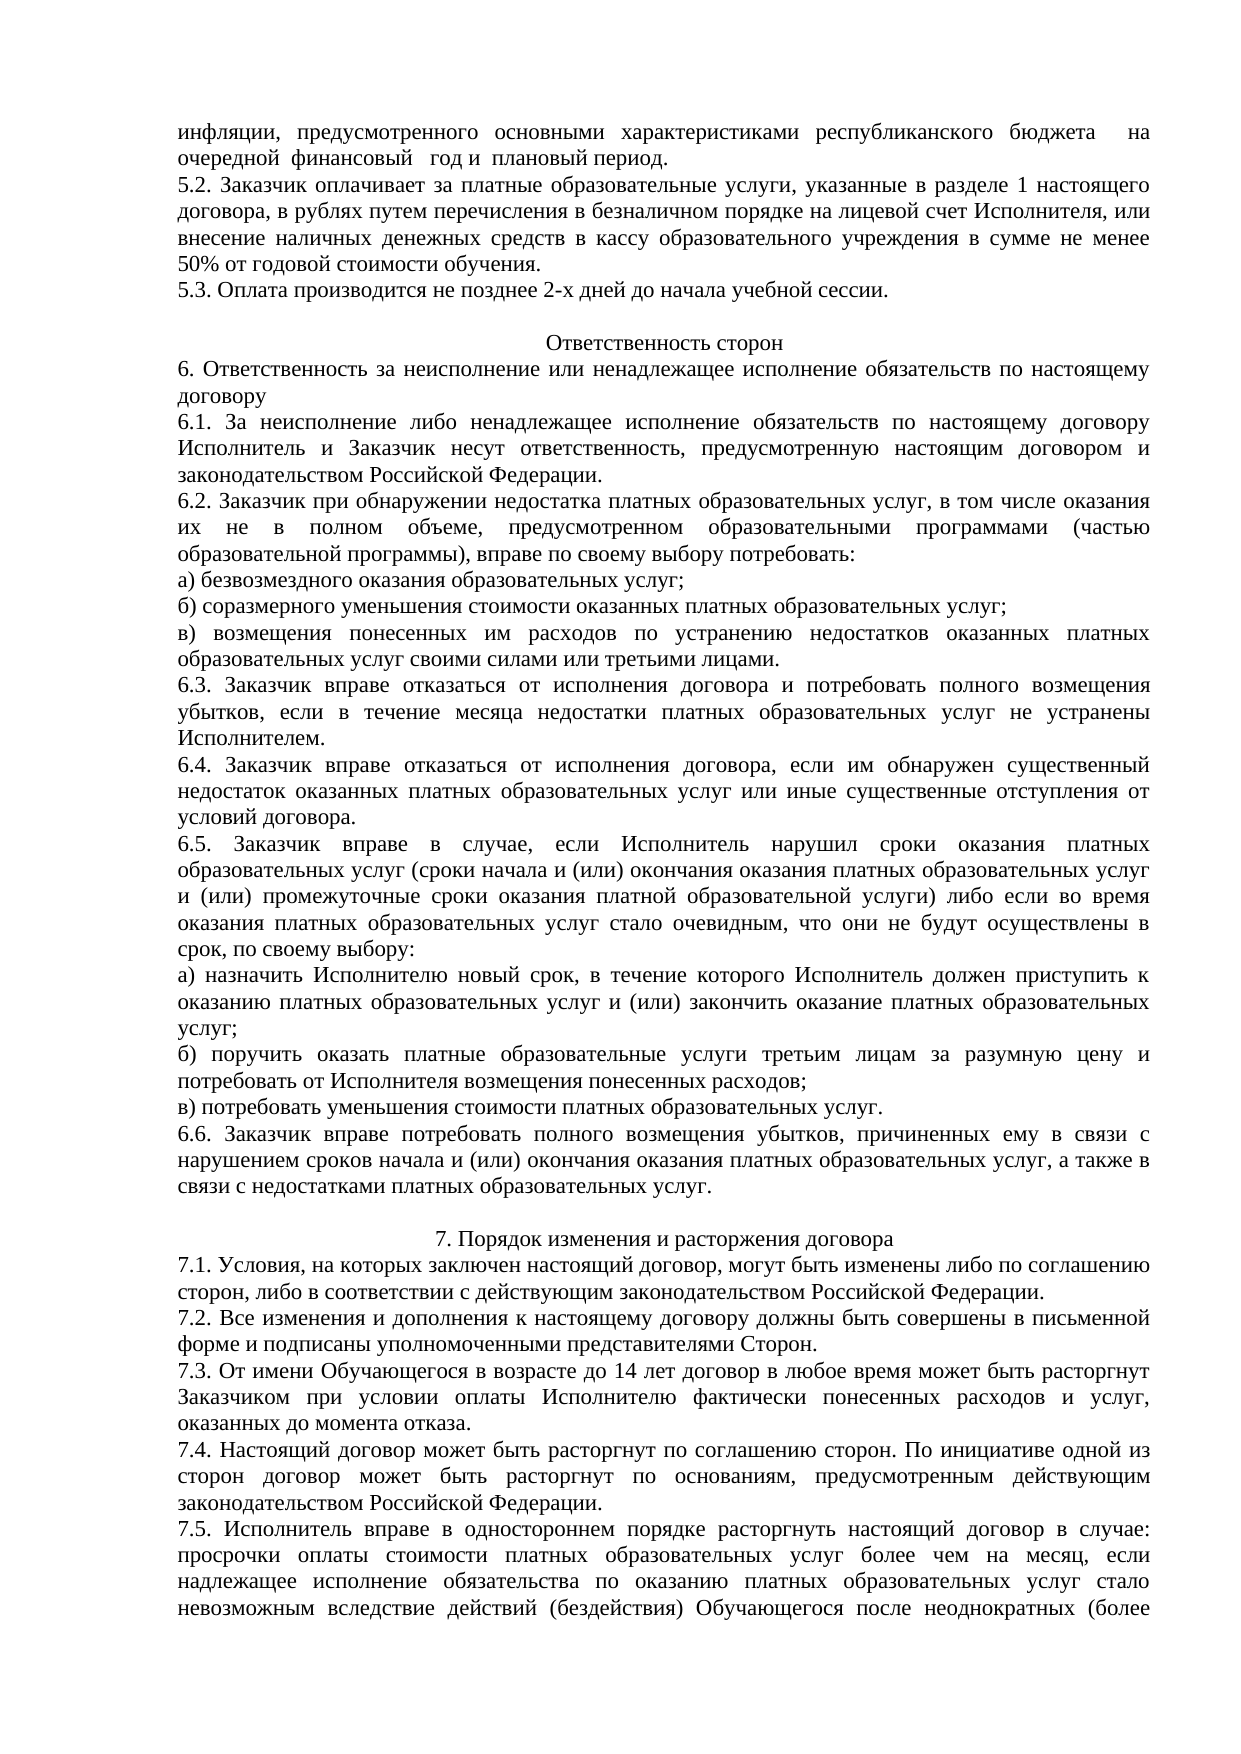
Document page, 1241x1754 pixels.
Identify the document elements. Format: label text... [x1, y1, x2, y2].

text б) соразмерного уменьшения стоимости оказанных платных образовательных услуг; [177, 592, 1152, 619]
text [177, 1515, 1152, 1620]
text в) потребовать уменьшения стоимости платных образовательных услуг. [177, 1093, 1152, 1119]
text 6.6. Заказчик вправе потребовать полного возмещения убытков, причиненных ему в связи с нарушением сроков начала и (или) окончания оказания платных образовательных услуг, а также в связи с недостатками платных образовательных услуг. [177, 1119, 1152, 1199]
text 5.2. Заказчик оплачивает за платные образовательные услуги, указанные в разделе 1 настоящего договора, в рублях путем перечисления в безналичном порядке на лицевой счет Исполнителя, или внесение наличных денежных средств в кассу образовательного учреждения в сумме не менее 50% от годовой стоимости обучения. [177, 171, 1152, 276]
text 6.4. Заказчик вправе отказаться от исполнения договора, если им обнаружен существенный недостаток оказанных платных образовательных услуг или иные существенные отступления от условий договора. [177, 751, 1152, 830]
text 6. Ответственность за неисполнение или ненадлежащее исполнение обязательств по настоящему договору [177, 355, 1152, 408]
text 7.3. От имени Обучающегося в возрасте до 14 лет договор в любое время может быть расторгнут Заказчиком при условии оплаты Исполнителю фактически понесенных расходов и услуг, оказанных до момента отказа. [177, 1357, 1152, 1436]
text 6.5. Заказчик вправе в случае, если Исполнитель нарушил сроки оказания платных образовательных услуг (сроки начала и (или) окончания оказания платных образовательных услуг и (или) промежуточные сроки оказания платной образовательной услуги) либо если во время оказания платных образовательных услуг стало очевидным, что они не будут осуществлены в срок, по своему выбору: [177, 830, 1152, 961]
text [177, 118, 1152, 171]
text Ответственность сторон [177, 329, 1152, 355]
text 7.1. Условия, на которых заключен настоящий договор, могут быть изменены либо по соглашению сторон, либо в соответствии с действующим законодательством Российской Федерации. [177, 1251, 1152, 1304]
text 7.2. Все изменения и дополнения к настоящему договору должны быть совершены в письменной форме и подписаны уполномоченными представителями Сторон. [177, 1304, 1152, 1357]
text 6.3. Заказчик вправе отказаться от исполнения договора и потребовать полного возмещения убытков, если в течение месяца недостатки платных образовательных услуг не устранены Исполнителем. [177, 672, 1152, 751]
text 5.3. Оплата производится не позднее 2-х дней до начала учебной сессии. [177, 276, 1152, 303]
text а) безвозмездного оказания образовательных услуг; [177, 566, 1152, 592]
text 6.1. За неисполнение либо ненадлежащее исполнение обязательств по настоящему договору Исполнитель и Заказчик несут ответственность, предусмотренную настоящим договором и законодательством Российской Федерации. [177, 408, 1152, 487]
text 7.4. Настоящий договор может быть расторгнут по соглашению сторон. По инициативе одной из сторон договор может быть расторгнут по основаниям, предусмотренным действующим законодательством Российской Федерации. [177, 1436, 1152, 1515]
text а) назначить Исполнителю новый срок, в течение которого Исполнитель должен приступить к оказанию платных образовательных услуг и (или) закончить оказание платных образовательных услуг; [177, 961, 1152, 1041]
text б) поручить оказать платные образовательные услуги третьим лицам за разумную цену и потребовать от Исполнителя возмещения понесенных расходов; [177, 1041, 1152, 1093]
text 6.2. Заказчик при обнаружении недостатка платных образовательных услуг, в том числе оказания их не в полном объеме, предусмотренном образовательными программами (частью образовательной программы), вправе по своему выбору потребовать: [177, 487, 1152, 566]
text 7. Порядок изменения и расторжения договора [177, 1225, 1152, 1251]
text в) возмещения понесенных им расходов по устранению недостатков оказанных платных образовательных услуг своими силами или третьими лицами. [177, 619, 1152, 672]
